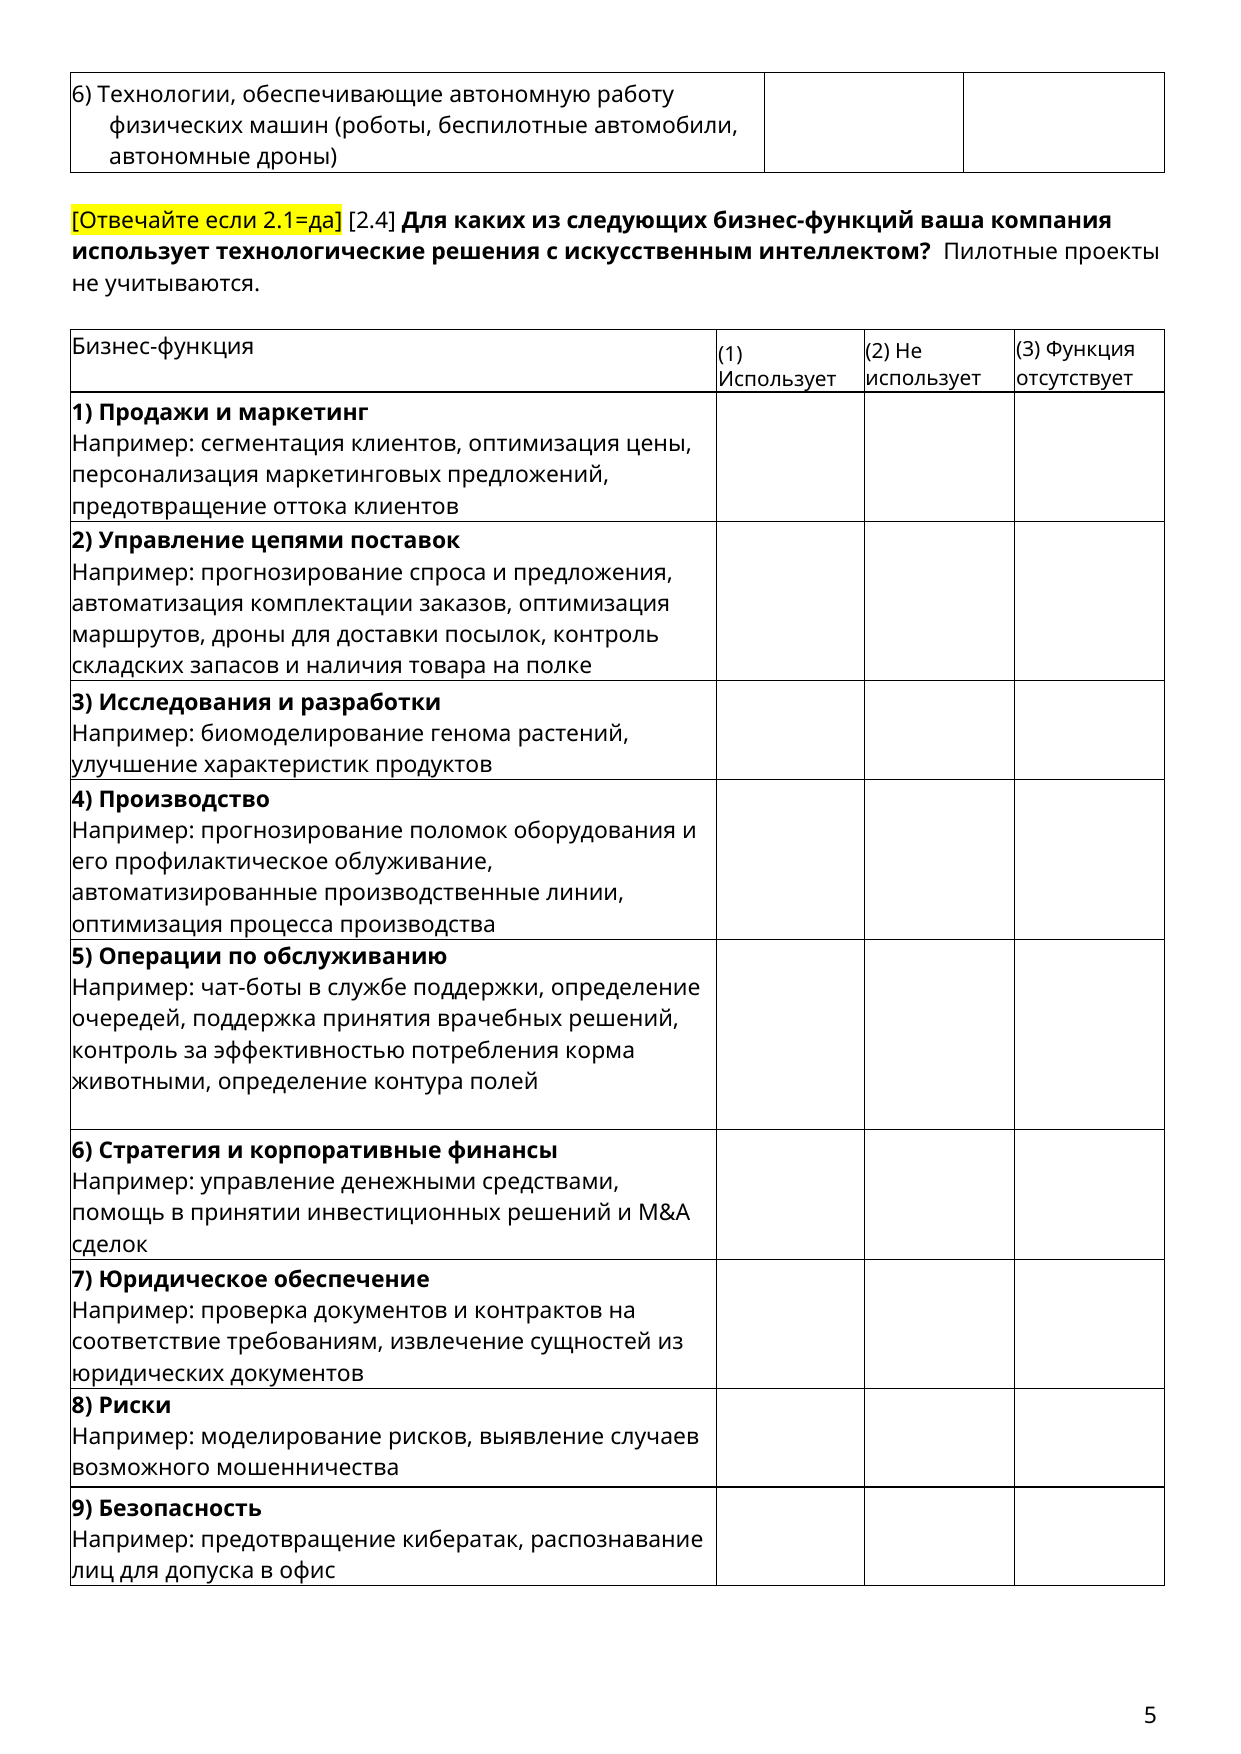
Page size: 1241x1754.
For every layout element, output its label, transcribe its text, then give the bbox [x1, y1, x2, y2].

table_header (2) Не использует [865, 330, 1014, 391]
table_header (1) Использует [717, 330, 864, 391]
table_cell 4) Производство Например: прогнозирование поломок оборудования и его профилактическое облуживание, автоматизированные производственные линии, оптимизация процесса производства [71, 780, 716, 939]
table_cell [865, 393, 1014, 521]
table_cell [865, 681, 1014, 779]
table_cell [865, 780, 1014, 939]
table_header (3) Функция отсутствует [1015, 330, 1164, 391]
table_cell 1) Продажи и маркетинг Например: сегментация клиентов, оптимизация цены, персонализация маркетинговых предложений, предотвращение оттока клиентов [71, 393, 716, 521]
table_cell [865, 1260, 1014, 1388]
table_cell 6) Технологии, обеспечивающие автономную работу физических машин (роботы, беспилотные автомобили, автономные дроны) [71, 73, 764, 172]
table_cell [717, 780, 864, 939]
table_cell [865, 522, 1014, 680]
table_cell [717, 940, 864, 1129]
table_cell [1015, 1260, 1164, 1388]
table_cell [1015, 1389, 1164, 1486]
table_header Бизнес-функция [71, 330, 716, 391]
table_cell [717, 1488, 864, 1585]
table_cell [717, 1130, 864, 1259]
table_cell 6) Стратегия и корпоративные финансы Например: управление денежными средствами, помощь в принятии инвестиционных решений и M&A сделок [71, 1130, 716, 1259]
table_cell [1015, 1488, 1164, 1585]
table_cell [1015, 522, 1164, 680]
table_cell 3) Исследования и разработки Например: биомоделирование генома растений, улучшение характеристик продуктов [71, 681, 716, 779]
table_cell 2) Управление цепями поставок Например: прогнозирование спроса и предложения, автоматизация комплектации заказов, оптимизация маршрутов, дроны для доставки посылок, контроль складских запасов и наличия товара на полке [71, 522, 716, 680]
table_cell 7) Юридическое обеспечение Например: проверка документов и контрактов на соответствие требованиям, извлечение сущностей из юридических документов [71, 1260, 716, 1388]
table_cell [717, 1389, 864, 1486]
table_cell [865, 940, 1014, 1129]
table_cell [865, 1389, 1014, 1486]
table_cell [1015, 780, 1164, 939]
table_cell [1015, 1130, 1164, 1259]
table_cell 9) Безопасность Например: предотвращение кибератак, распознавание лиц для допуска в офис [71, 1488, 716, 1585]
table_cell [717, 522, 864, 680]
table_cell [717, 393, 864, 521]
table_cell [765, 73, 963, 172]
table_cell [1015, 681, 1164, 779]
table_cell [964, 73, 1164, 172]
table_cell [1015, 393, 1164, 521]
table_cell [1015, 940, 1164, 1129]
table_cell 8) Риски Например: моделирование рисков, выявление случаев возможного мошенничества [71, 1389, 716, 1486]
table_cell [717, 681, 864, 779]
text [Отвечайте если 2.1=да] [2.4] Для каких из следующих бизнес-функций ваша компания использует технологические решения с искусственным интеллектом? Пилотные проекты не учитываются. [71, 204, 1168, 298]
table_cell [717, 1260, 864, 1388]
table_cell [865, 1130, 1014, 1259]
table_cell [865, 1488, 1014, 1585]
table_cell 5) Операции по обслуживанию Например: чат-боты в службе поддержки, определение очередей, поддержка принятия врачебных решений, контроль за эффективностью потребления корма животными, определение контура полей [71, 940, 716, 1129]
